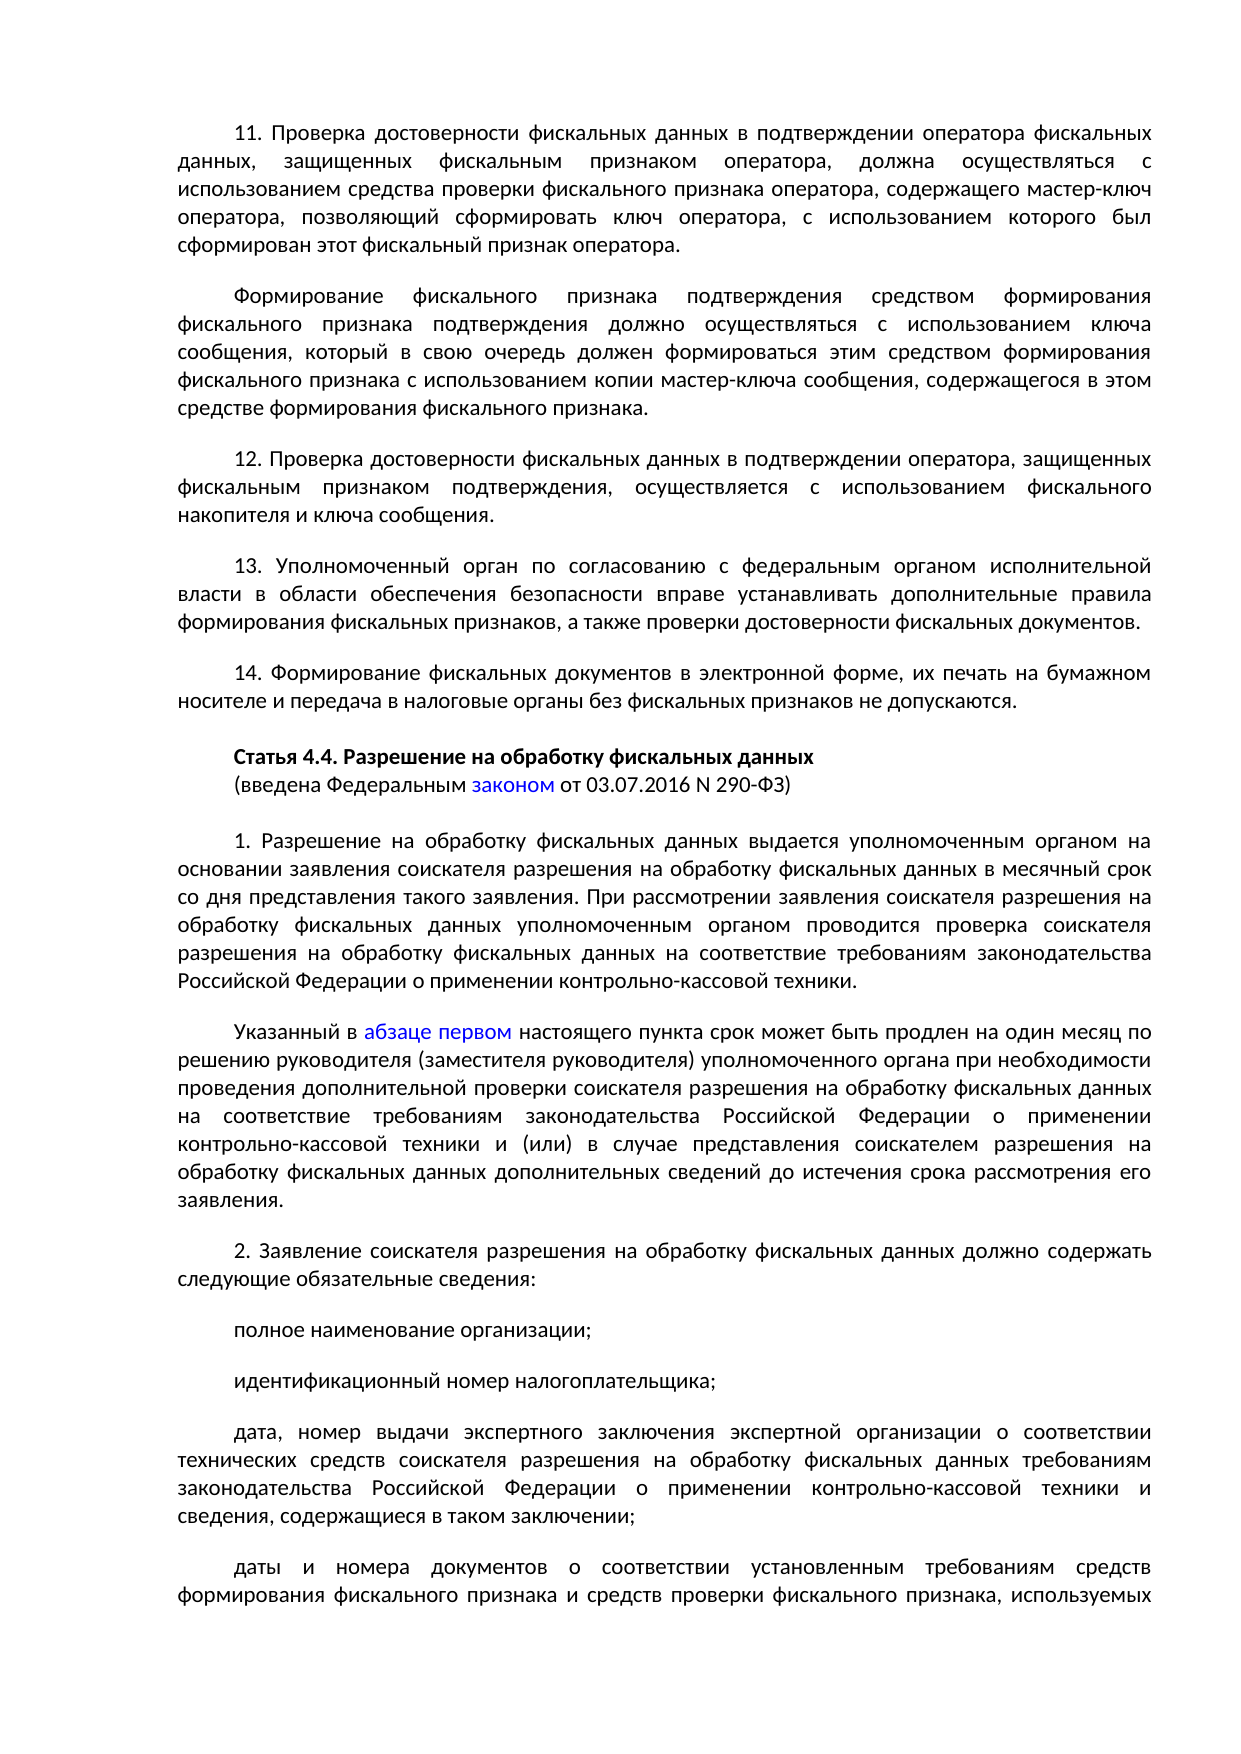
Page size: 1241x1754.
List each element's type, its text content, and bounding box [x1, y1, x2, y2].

title Статья 4.4. Разрешение на обработку фискальных данных [177, 742, 1152, 770]
text 12. Проверка достоверности фискальных данных в подтверждении оператора, защищенных фискальным признаком подтверждения, осуществляется с использованием фискального накопителя и ключа сообщения. [177, 444, 1152, 528]
text идентификационный номер налогоплательщика; [177, 1366, 1152, 1394]
text Указанный в абзаце первом настоящего пункта срок может быть продлен на один месяц по решению руководителя (заместителя руководителя) уполномоченного органа при необходимости проведения дополнительной проверки соискателя разрешения на обработку фискальных данных на соответствие требованиям законодательства Российской Федерации о применении контрольно-кассовой техники и (или) в случае представления соискателем разрешения на обработку фискальных данных дополнительных сведений до истечения срока рассмотрения его заявления. [177, 1017, 1152, 1213]
text дата, номер выдачи экспертного заключения экспертной организации о соответствии технических средств соискателя разрешения на обработку фискальных данных требованиям законодательства Российской Федерации о применении контрольно-кассовой техники и сведения, содержащиеся в таком заключении; [177, 1417, 1152, 1529]
text 13. Уполномоченный орган по согласованию с федеральным органом исполнительной власти в области обеспечения безопасности вправе устанавливать дополнительные правила формирования фискальных признаков, а также проверки достоверности фискальных документов. [177, 551, 1152, 635]
text полное наименование организации; [177, 1315, 1152, 1343]
text 1. Разрешение на обработку фискальных данных выдается уполномоченным органом на основании заявления соискателя разрешения на обработку фискальных данных в месячный срок со дня представления такого заявления. При рассмотрении заявления соискателя разрешения на обработку фискальных данных уполномоченным органом проводится проверка соискателя разрешения на обработку фискальных данных на соответствие требованиям законодательства Российской Федерации о применении контрольно-кассовой техники. [177, 826, 1152, 994]
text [177, 1552, 1152, 1608]
text 2. Заявление соискателя разрешения на обработку фискальных данных должно содержать следующие обязательные сведения: [177, 1236, 1152, 1292]
text (введена Федеральным законом от 03.07.2016 N 290-ФЗ) [177, 770, 1152, 798]
text 14. Формирование фискальных документов в электронной форме, их печать на бумажном носителе и передача в налоговые органы без фискальных признаков не допускаются. [177, 658, 1152, 714]
text Формирование фискального признака подтверждения средством формирования фискального признака подтверждения должно осуществляться с использованием ключа сообщения, который в свою очередь должен формироваться этим средством формирования фискального признака с использованием копии мастер-ключа сообщения, содержащегося в этом средстве формирования фискального признака. [177, 281, 1152, 421]
text 11. Проверка достоверности фискальных данных в подтверждении оператора фискальных данных, защищенных фискальным признаком оператора, должна осуществляться с использованием средства проверки фискального признака оператора, содержащего мастер-ключ оператора, позволяющий сформировать ключ оператора, с использованием которого был сформирован этот фискальный признак оператора. [177, 118, 1152, 258]
